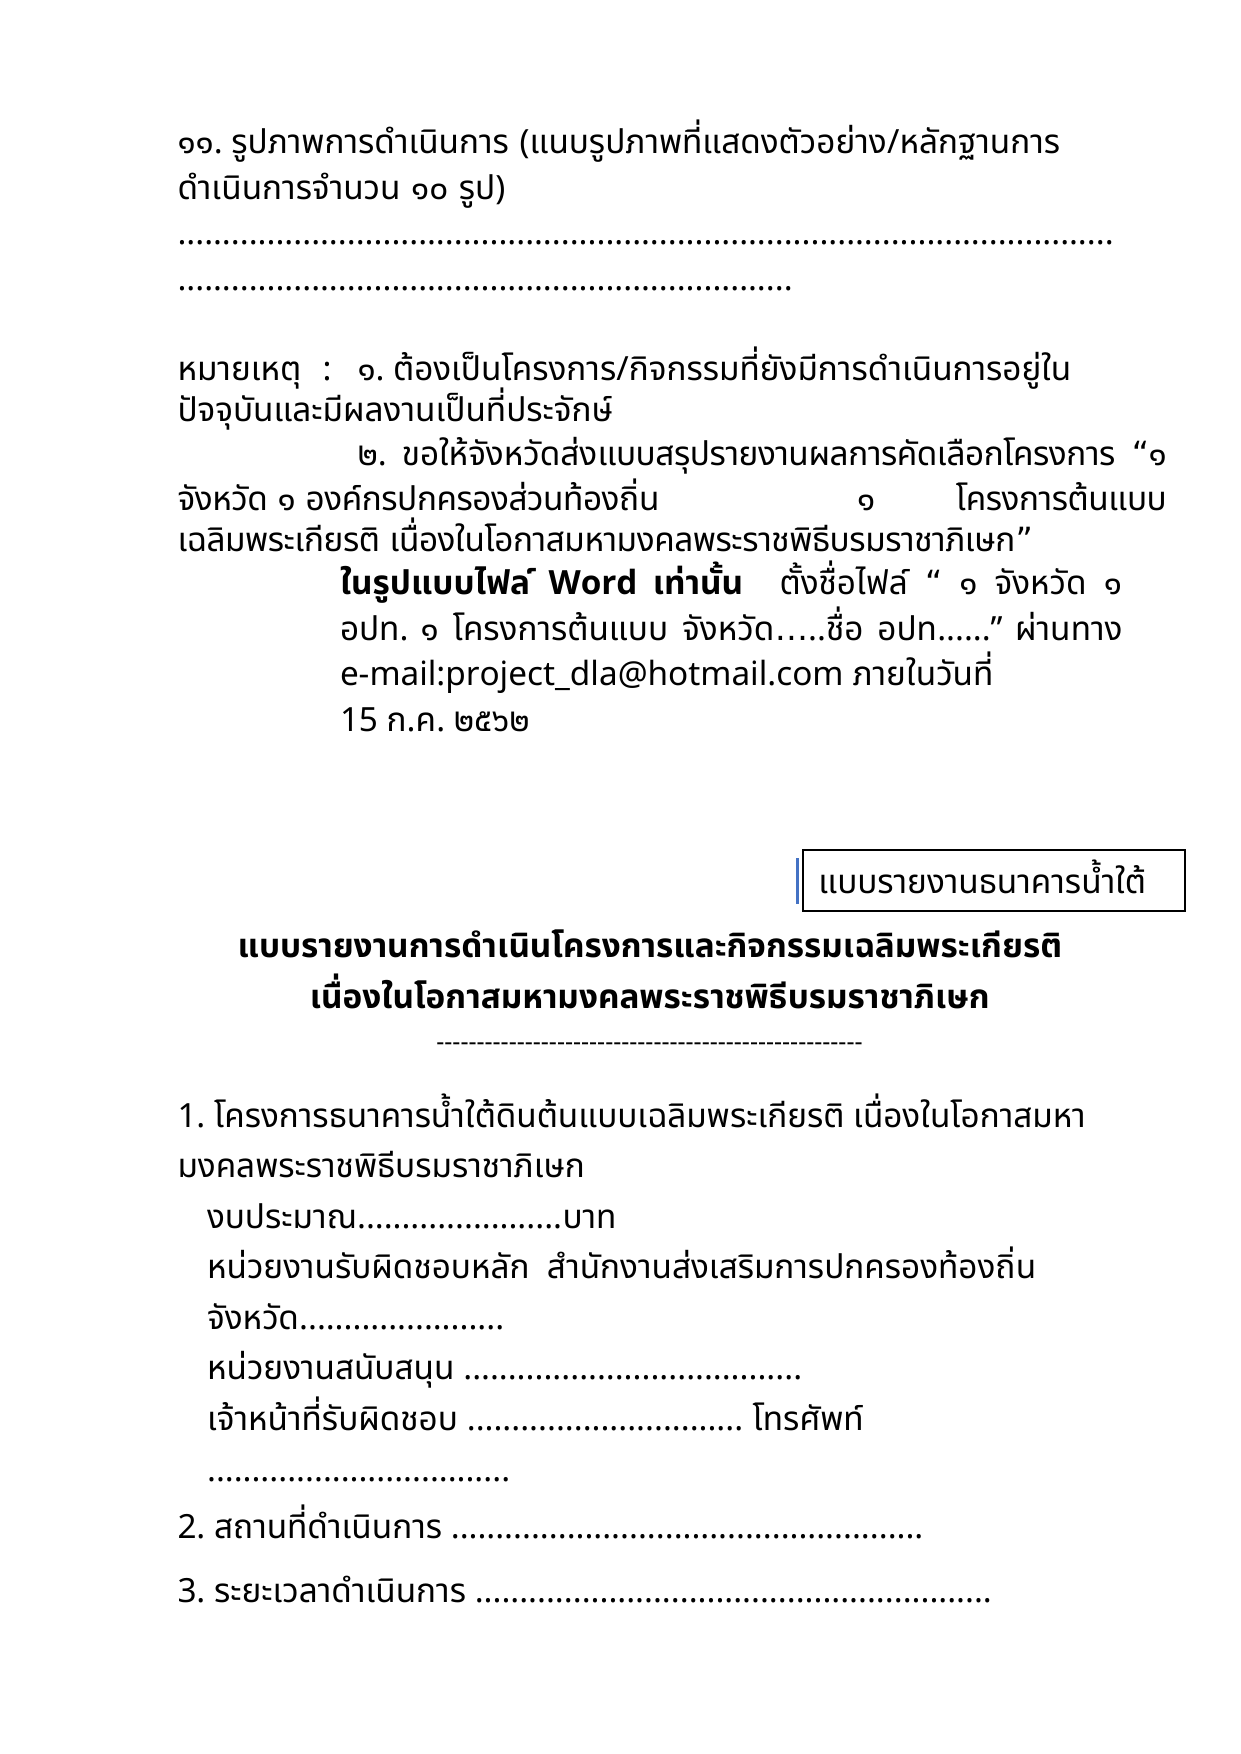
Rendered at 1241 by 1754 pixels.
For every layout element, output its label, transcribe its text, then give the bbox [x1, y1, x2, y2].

text 1. โครงการธนาคารน้ำใต้ดินต้นแบบเฉลิมพระเกียรติ เนื่องในโอกาสมหามงคลพระราชพิธีบรมราชาภิเษก [177, 1091, 1122, 1192]
text เนื่องในโอกาสมหามงคลพระราชพิธีบรมราชาภิเษก [177, 973, 1122, 1023]
text หน่วยงานสนับสนุน ...................................... [162, 1344, 1122, 1395]
text งบประมาณ.......................บาท [207, 1192, 1122, 1243]
text 2. สถานที่ดำเนินการ ..................................................... [177, 1503, 1122, 1554]
text หมายเหตุ : ๑. ต้องเป็นโครงการ/กิจกรรมที่ยังมีการดำเนินการอยู่ในปัจจุบันและมีผลงานเป็นที่ประจักษ์ [177, 345, 1122, 429]
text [177, 209, 1122, 300]
text ในรูปแบบไฟล์ Word เท่านั้น ตั้งชื่อไฟล์ “ ๑ จังหวัด ๑ อปท. ๑ โครงการต้นแบบ จังหวัด…..ชื่อ อปท......” ผ่านทาง e-mail:project_dla@hotmail.com ภายในวันที่ [177, 559, 1122, 695]
text แบบรายงานการดำเนินโครงการและกิจกรรมเฉลิมพระเกียรติ [177, 922, 1122, 973]
text ----------------------------------------------------- [177, 1023, 1122, 1057]
text ๒. ขอให้จังหวัดส่งแบบสรุปรายงานผลการคัดเลือกโครงการ “๑ จังหวัด ๑ องค์กรปกครองส่วนท้องถิ่น ๑ โครงการต้นแบบเฉลิมพระเกียรติ เนื่องในโอกาสมหามงคลพระราชพิธีบรมราชาภิเษก” [177, 429, 1167, 559]
text ๑๑. รูปภาพการดำเนินการ (แนบรูปภาพที่แสดงตัวอย่าง/หลักฐานการดำเนินการจำนวน ๑๐ รูป) [177, 118, 1122, 209]
text 3. ระยะเวลาดำเนินการ .......................................................... [177, 1566, 1122, 1617]
text หน่วยงานรับผิดชอบหลัก สำนักงานส่งเสริมการปกครองท้องถิ่นจังหวัด....................... [162, 1243, 1122, 1344]
text 15 ก.ค. ๒๕๖๒ [340, 695, 1122, 741]
text เจ้าหน้าที่รับผิดชอบ ............................... โทรศัพท์ .................................. [162, 1395, 1122, 1491]
